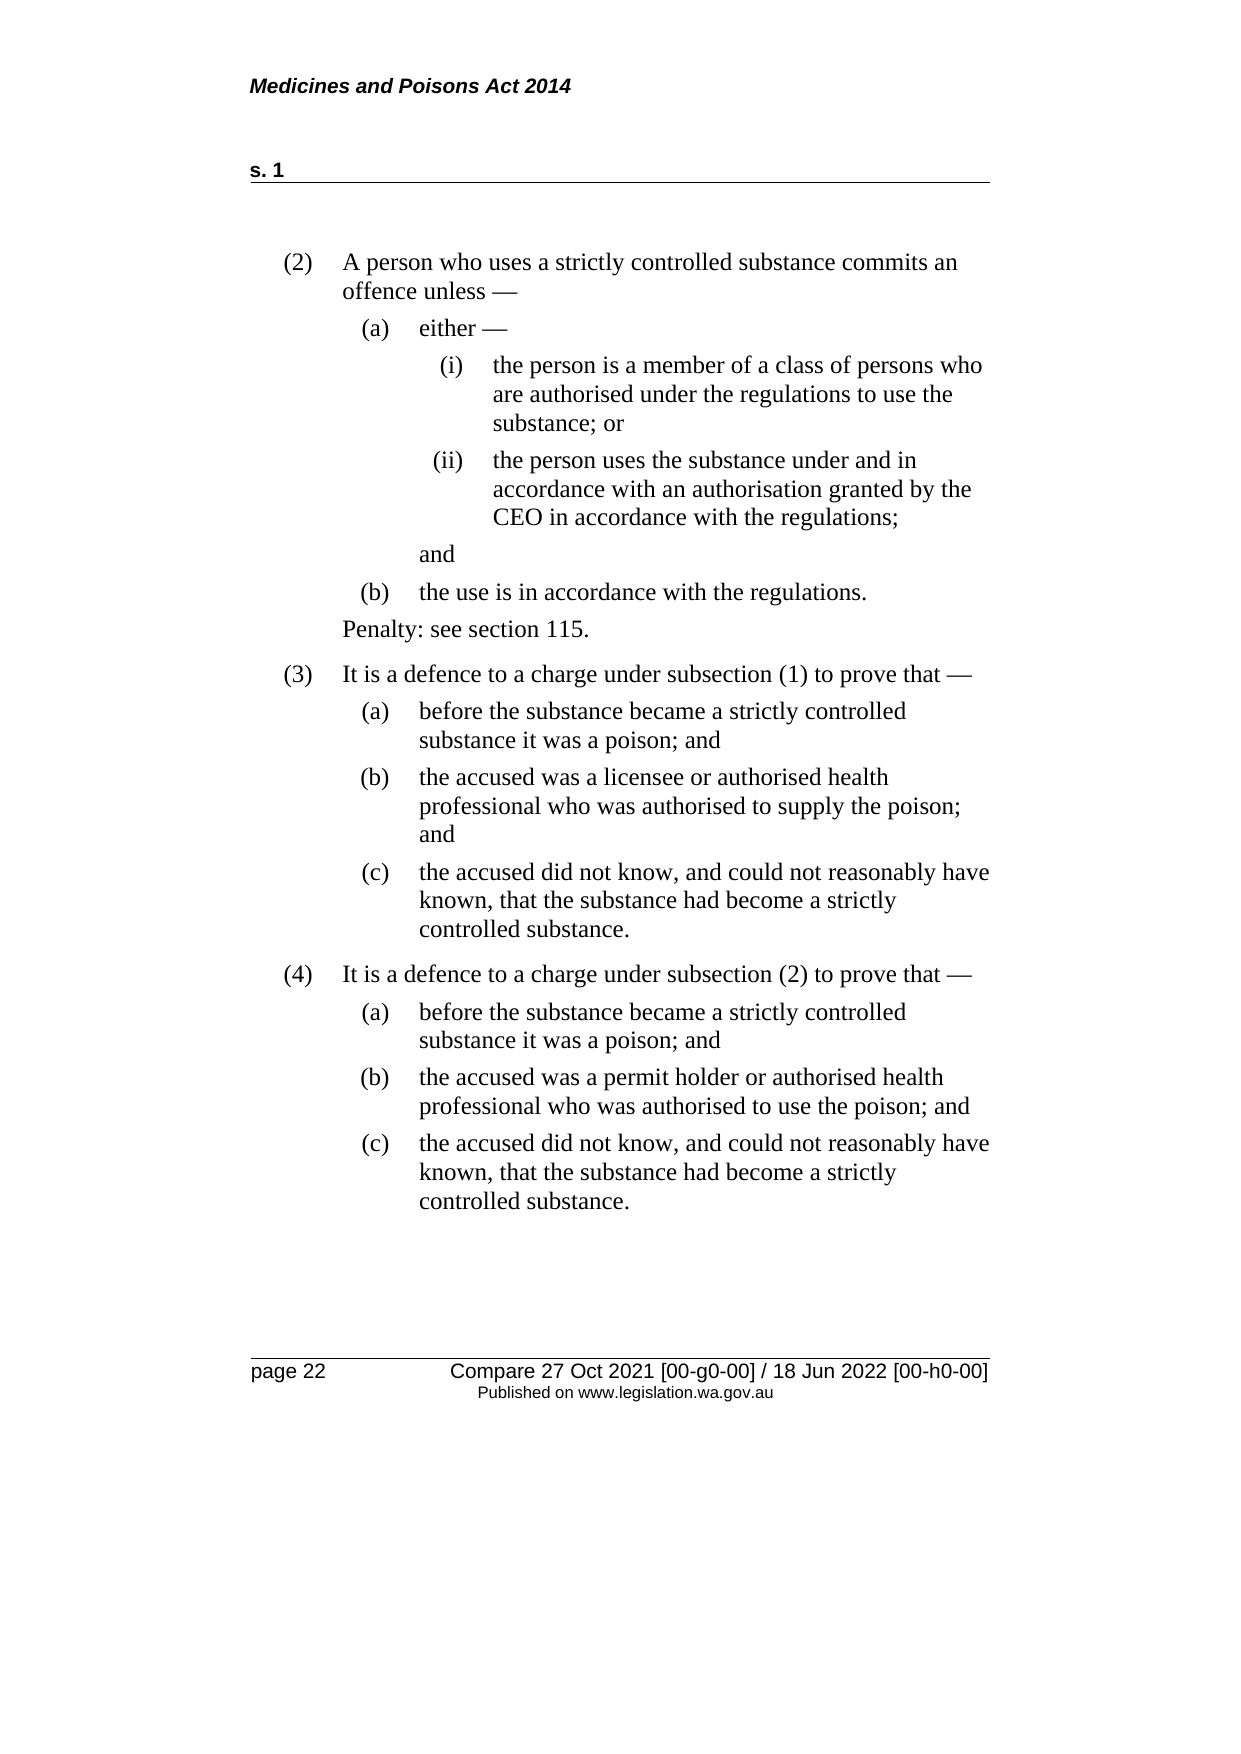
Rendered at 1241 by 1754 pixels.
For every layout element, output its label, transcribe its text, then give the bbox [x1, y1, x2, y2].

text (c) the accused did not know, and could not reasonably have known, that the substance had become a strictly controlled substance. [251, 857, 990, 943]
text (a) before the substance became a strictly controlled substance it was a poison; and [251, 696, 990, 754]
text (i) the person is a member of a class of persons who are authorised under the regulations to use the substance; or [251, 350, 990, 437]
text (a) either — [251, 313, 990, 342]
text (b) the accused was a licensee or authorised health professional who was authorised to supply the poison; and [251, 762, 990, 848]
text (b) the accused was a permit holder or authorised health professional who was authorised to use the poison; and [251, 1062, 990, 1120]
text (a) before the substance became a strictly controlled substance it was a poison; and [251, 997, 990, 1054]
text Penalty: see section 115. [251, 614, 990, 642]
text and [251, 539, 990, 568]
text (3) It is a defence to a charge under subsection (1) to prove that — [251, 659, 990, 688]
text (b) the use is in accordance with the regulations. [251, 577, 990, 605]
text (ii) the person uses the substance under and in accordance with an authorisation granted by the CEO in accordance with the regulations; [251, 445, 990, 531]
text (c) the accused did not know, and could not reasonably have known, that the substance had become a strictly controlled substance. [251, 1128, 990, 1214]
text (4) It is a defence to a charge under subsection (2) to prove that — [251, 959, 990, 988]
text (2) A person who uses a strictly controlled substance commits an offence unless — [251, 247, 990, 305]
